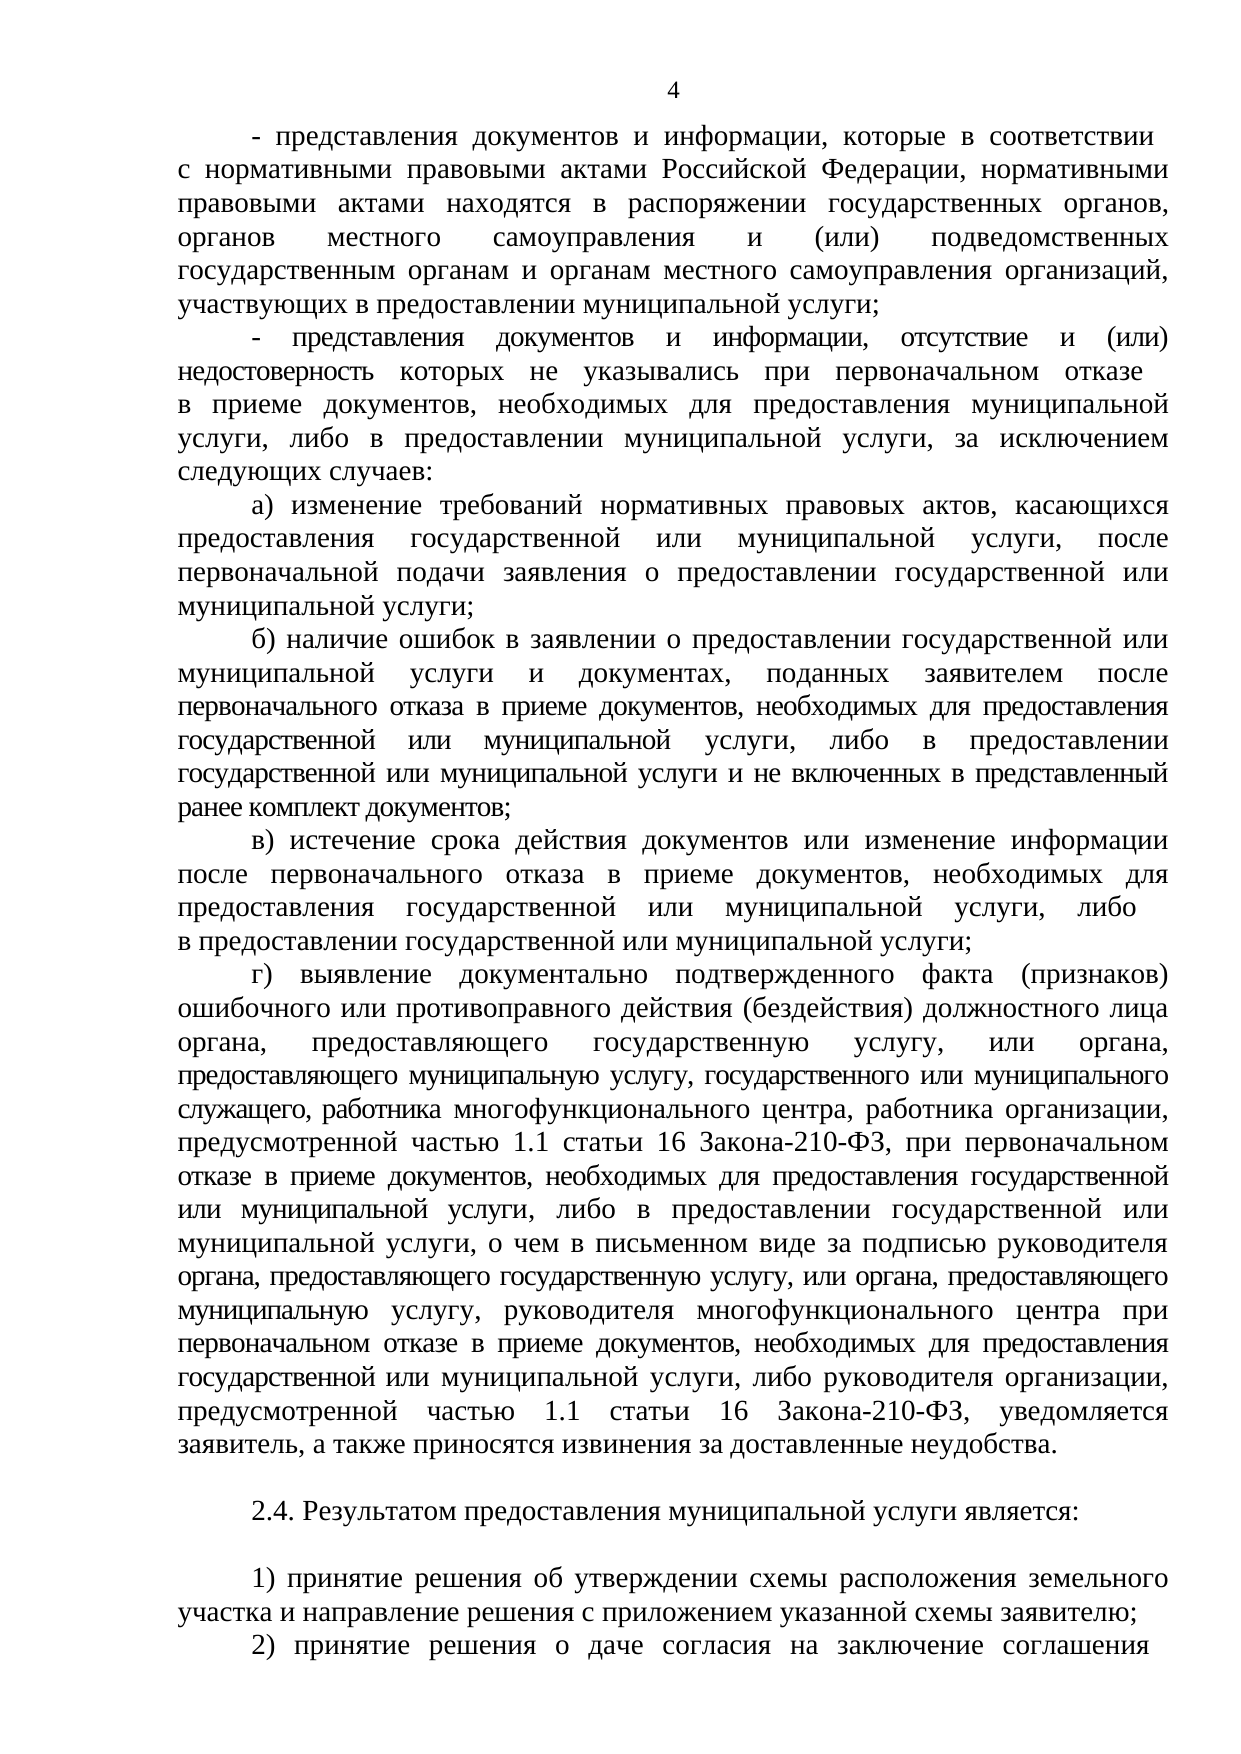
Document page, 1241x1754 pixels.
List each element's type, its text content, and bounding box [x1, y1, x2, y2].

text в) истечение срока действия документов или изменение информации после первоначального отказа в приеме документов, необходимых для предоставления государственной или муниципальной услуги, либо в предоставлении государственной или муниципальной услуги; [177, 822, 1169, 957]
text 1) принятие решения об утверждении схемы расположения земельного участка и направление решения с приложением указанной схемы заявителю; [177, 1560, 1169, 1627]
text 2.4. Результатом предоставления муниципальной услуги является: [177, 1493, 1169, 1527]
text г) выявление документально подтвержденного факта (признаков) ошибочного или противоправного действия (бездействия) должностного лица органа, предоставляющего государственную услугу, или органа, предоставляющего муниципальную услугу, государственного или муниципального служащего, работника многофункционального центра, работника организации, предусмотренной частью 1.1 статьи 16 Закона-210-ФЗ, при первоначальном отказе в приеме документов, необходимых для предоставления государственной или муниципальной услуги, либо в предоставлении государственной или муниципальной услуги, о чем в письменном виде за подписью руководителя органа, предоставляющего государственную услугу, или органа, предоставляющего муниципальную услугу, руководителя многофункционального центра при первоначальном отказе в приеме документов, необходимых для предоставления государственной или муниципальной услуги, либо руководителя организации, предусмотренной частью 1.1 статьи 16 Закона-210-ФЗ, уведомляется заявитель, а также приносятся извинения за доставленные неудобства. [177, 957, 1169, 1460]
text - представления документов и информации, которые в соответствии с нормативными правовыми актами Российской Федерации, нормативными правовыми актами находятся в распоряжении государственных органов, органов местного самоуправления и (или) подведомственных государственным органам и органам местного самоуправления организаций, участвующих в предоставлении муниципальной услуги; [177, 118, 1169, 319]
text - представления документов и информации, отсутствие и (или) недостоверность которых не указывались при первоначальном отказе в приеме документов, необходимых для предоставления муниципальной услуги, либо в предоставлении муниципальной услуги, за исключением следующих случаев: [177, 319, 1169, 487]
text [177, 1627, 1169, 1661]
text а) изменение требований нормативных правовых актов, касающихся предоставления государственной или муниципальной услуги, после первоначальной подачи заявления о предоставлении государственной или муниципальной услуги; [177, 487, 1169, 621]
text б) наличие ошибок в заявлении о предоставлении государственной или муниципальной услуги и документах, поданных заявителем после первоначального отказа в приеме документов, необходимых для предоставления государственной или муниципальной услуги, либо в предоставлении государственной или муниципальной услуги и не включенных в представленный ранее комплект документов; [177, 621, 1169, 822]
